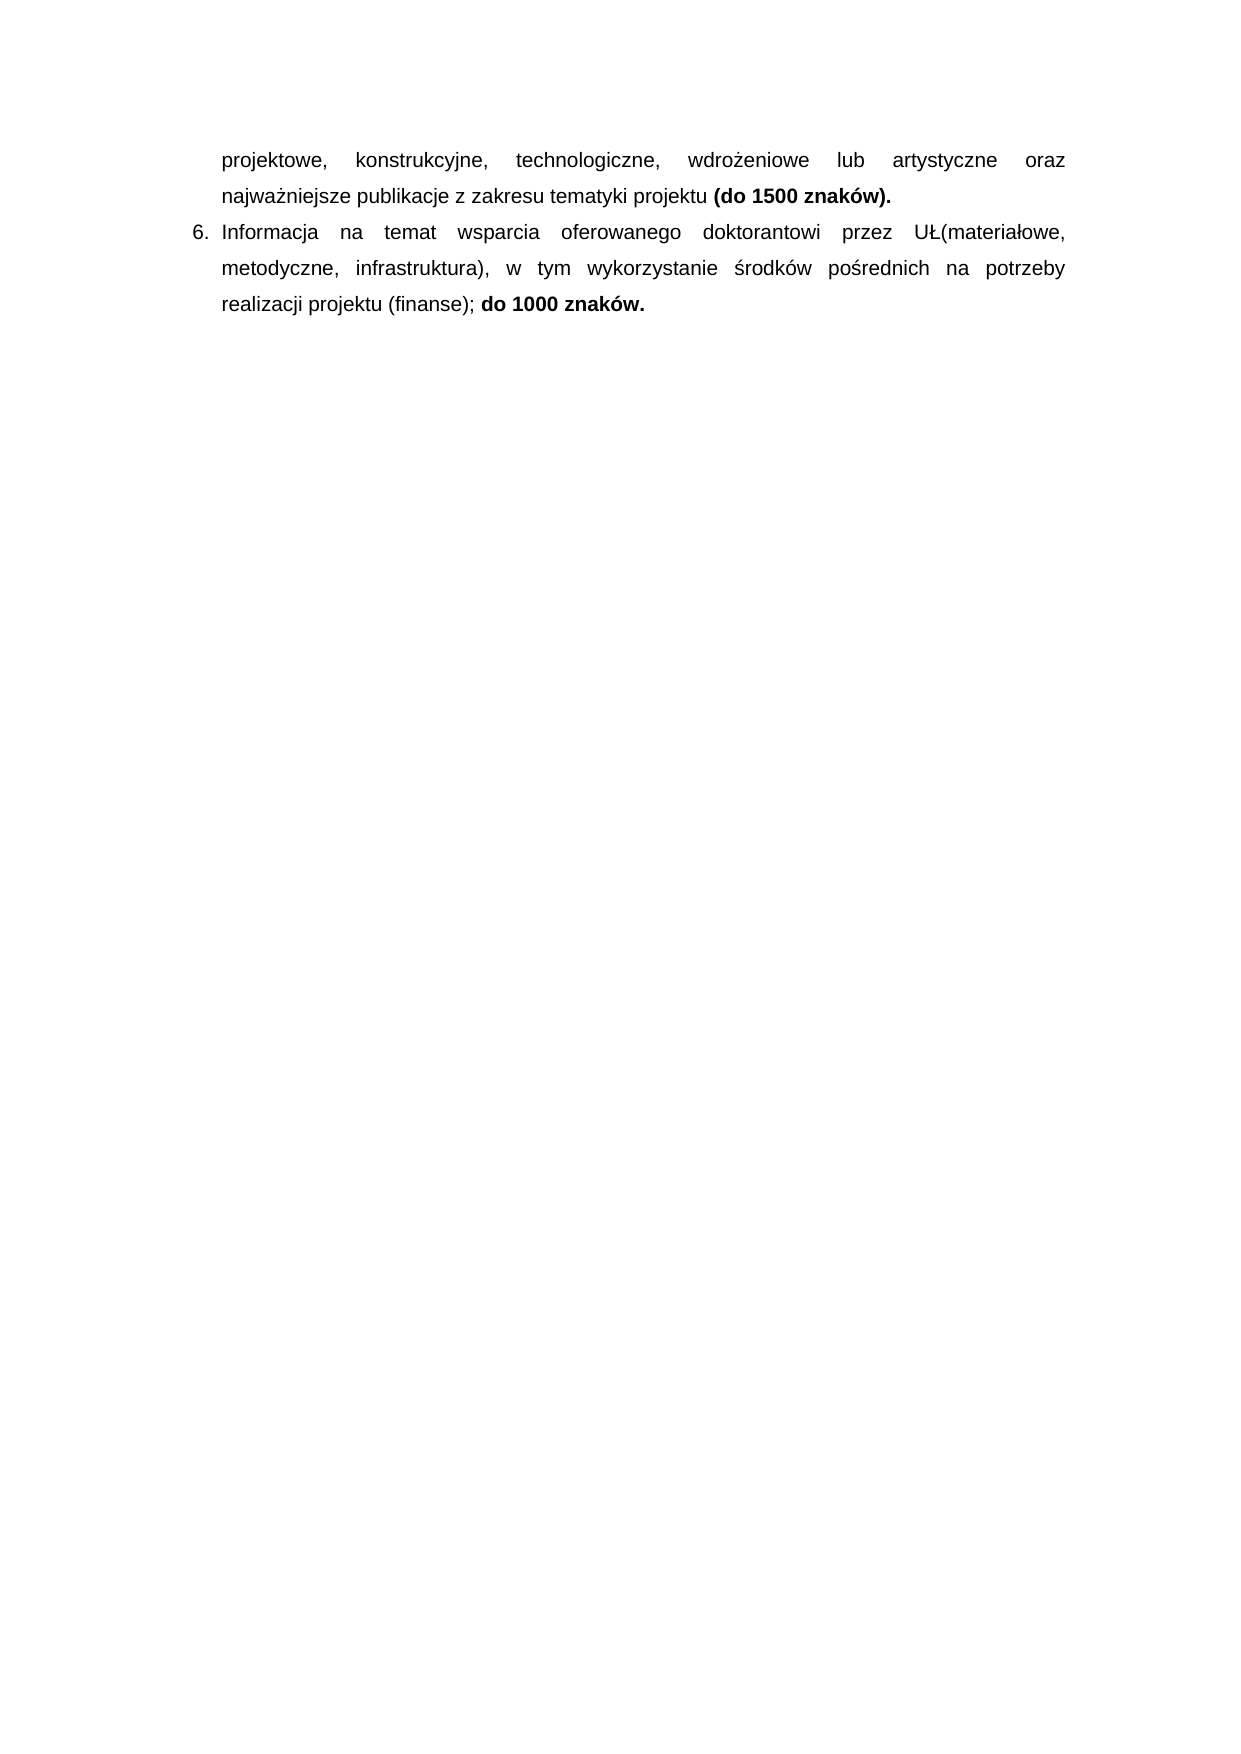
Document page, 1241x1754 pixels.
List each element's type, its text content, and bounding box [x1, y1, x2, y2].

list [192, 148, 1067, 207]
list Informacja na temat wsparcia oferowanego doktorantowi przez UŁ(materiałowe, metodyczne, infrastruktura), w tym wykorzystanie środków pośrednich na potrzeby realizacji projektu (finanse); do 1000 znaków. [192, 219, 1067, 315]
